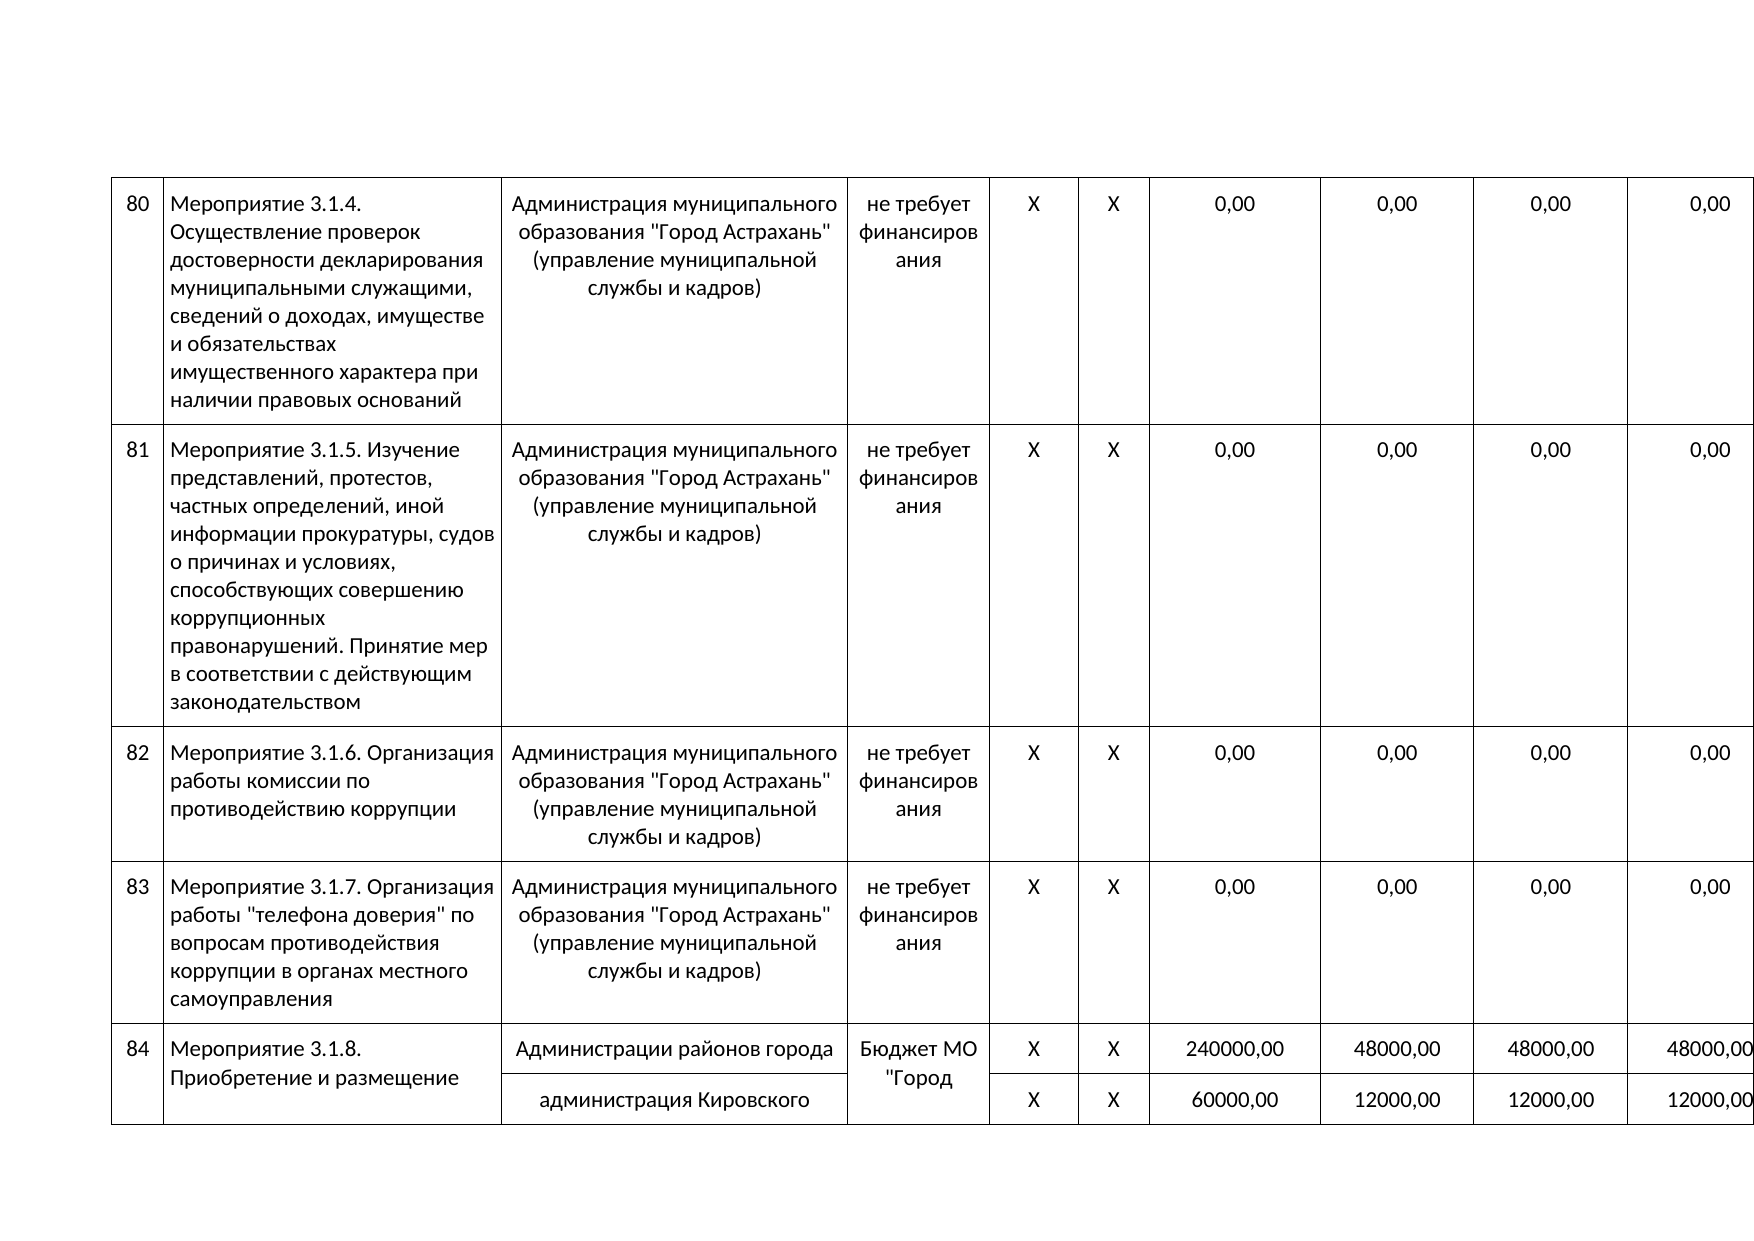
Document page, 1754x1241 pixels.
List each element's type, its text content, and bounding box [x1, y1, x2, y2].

table_cell 81 [112, 425, 163, 726]
table_cell X [990, 1024, 1078, 1073]
table_cell 0,00 [1321, 178, 1473, 424]
table_cell Мероприятие 3.1.7. Организация работы "телефона доверия" по вопросам противодействия коррупции в органах местного самоуправления [164, 862, 501, 1023]
table_cell 240000,00 [1150, 1024, 1320, 1073]
table_cell Мероприятие 3.1.5. Изучение представлений, протестов, частных определений, иной информации прокуратуры, судов о причинах и условиях, способствующих совершению коррупционных правонарушений. Принятие мер в соответствии с действующим законодательством [164, 425, 501, 726]
table_cell 12000,00 [1474, 1074, 1627, 1123]
table_cell 0,00 [1474, 862, 1627, 1023]
table_cell 48000,00 [1628, 1024, 1753, 1073]
table_cell X [1079, 862, 1149, 1023]
table_cell 0,00 [1321, 862, 1473, 1023]
table_cell 0,00 [1150, 178, 1320, 424]
table_cell X [990, 862, 1078, 1023]
table_cell Мероприятие 3.1.6. Организация работы комиссии по противодействию коррупции [164, 727, 501, 861]
table_cell X [1079, 425, 1149, 726]
table_cell X [1079, 727, 1149, 861]
table_cell X [1079, 1024, 1149, 1073]
table_cell 0,00 [1474, 178, 1627, 424]
table_cell X [990, 178, 1078, 424]
table_cell 12000,00 [1628, 1074, 1753, 1123]
table_cell не требует финансирования [848, 862, 989, 1023]
table_cell 0,00 [1150, 862, 1320, 1023]
table_cell 0,00 [1628, 178, 1753, 424]
table_cell Мероприятие 3.1.4. Осуществление проверок достоверности декларирования муниципальными служащими, сведений о доходах, имуществе и обязательствах имущественного характера при наличии правовых оснований [164, 178, 501, 424]
table_cell X [990, 425, 1078, 726]
table_cell Администрация муниципального образования "Город Астрахань" (управление муниципальной службы и кадров) [502, 425, 847, 726]
table_cell Администрация муниципального образования "Город Астрахань" (управление муниципальной службы и кадров) [502, 862, 847, 1023]
table_cell X [990, 727, 1078, 861]
table_cell 0,00 [1150, 727, 1320, 861]
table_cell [502, 1074, 847, 1123]
table_cell 0,00 [1474, 425, 1627, 726]
table_cell 0,00 [1150, 425, 1320, 726]
table_cell не требует финансирования [848, 727, 989, 861]
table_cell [502, 178, 847, 424]
table_cell 84 [112, 1024, 163, 1123]
table_cell X [1079, 178, 1149, 424]
table_cell X [1079, 1074, 1149, 1123]
table_cell 83 [112, 862, 163, 1023]
table_cell 82 [112, 727, 163, 861]
table_cell 0,00 [1628, 425, 1753, 726]
table_cell Мероприятие 3.1.8. Приобретение и размещение средств наглядной агитации и пропаганды (баннеры, буклеты и т.д.) в зданиях администрации и на территории муниципального образования "Город Астрахань" [164, 1024, 501, 1123]
table_cell 48000,00 [1474, 1024, 1627, 1073]
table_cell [848, 178, 989, 424]
table_cell 80 [112, 178, 163, 424]
table_cell Администрации районов города [502, 1024, 847, 1073]
table_cell Бюджет МО "Город Астрахань" [848, 1024, 989, 1123]
table_cell 0,00 [1628, 727, 1753, 861]
table_cell X [990, 1074, 1078, 1123]
table_cell 48000,00 [1321, 1024, 1473, 1073]
table_cell 0,00 [1321, 425, 1473, 726]
table_cell 60000,00 [1150, 1074, 1320, 1123]
table_cell 0,00 [1321, 727, 1473, 861]
table_cell 0,00 [1474, 727, 1627, 861]
table_cell Администрация муниципального образования "Город Астрахань" (управление муниципальной службы и кадров) [502, 727, 847, 861]
table_cell не требует финансирования [848, 425, 989, 726]
table_cell 0,00 [1628, 862, 1753, 1023]
table_cell 12000,00 [1321, 1074, 1473, 1123]
